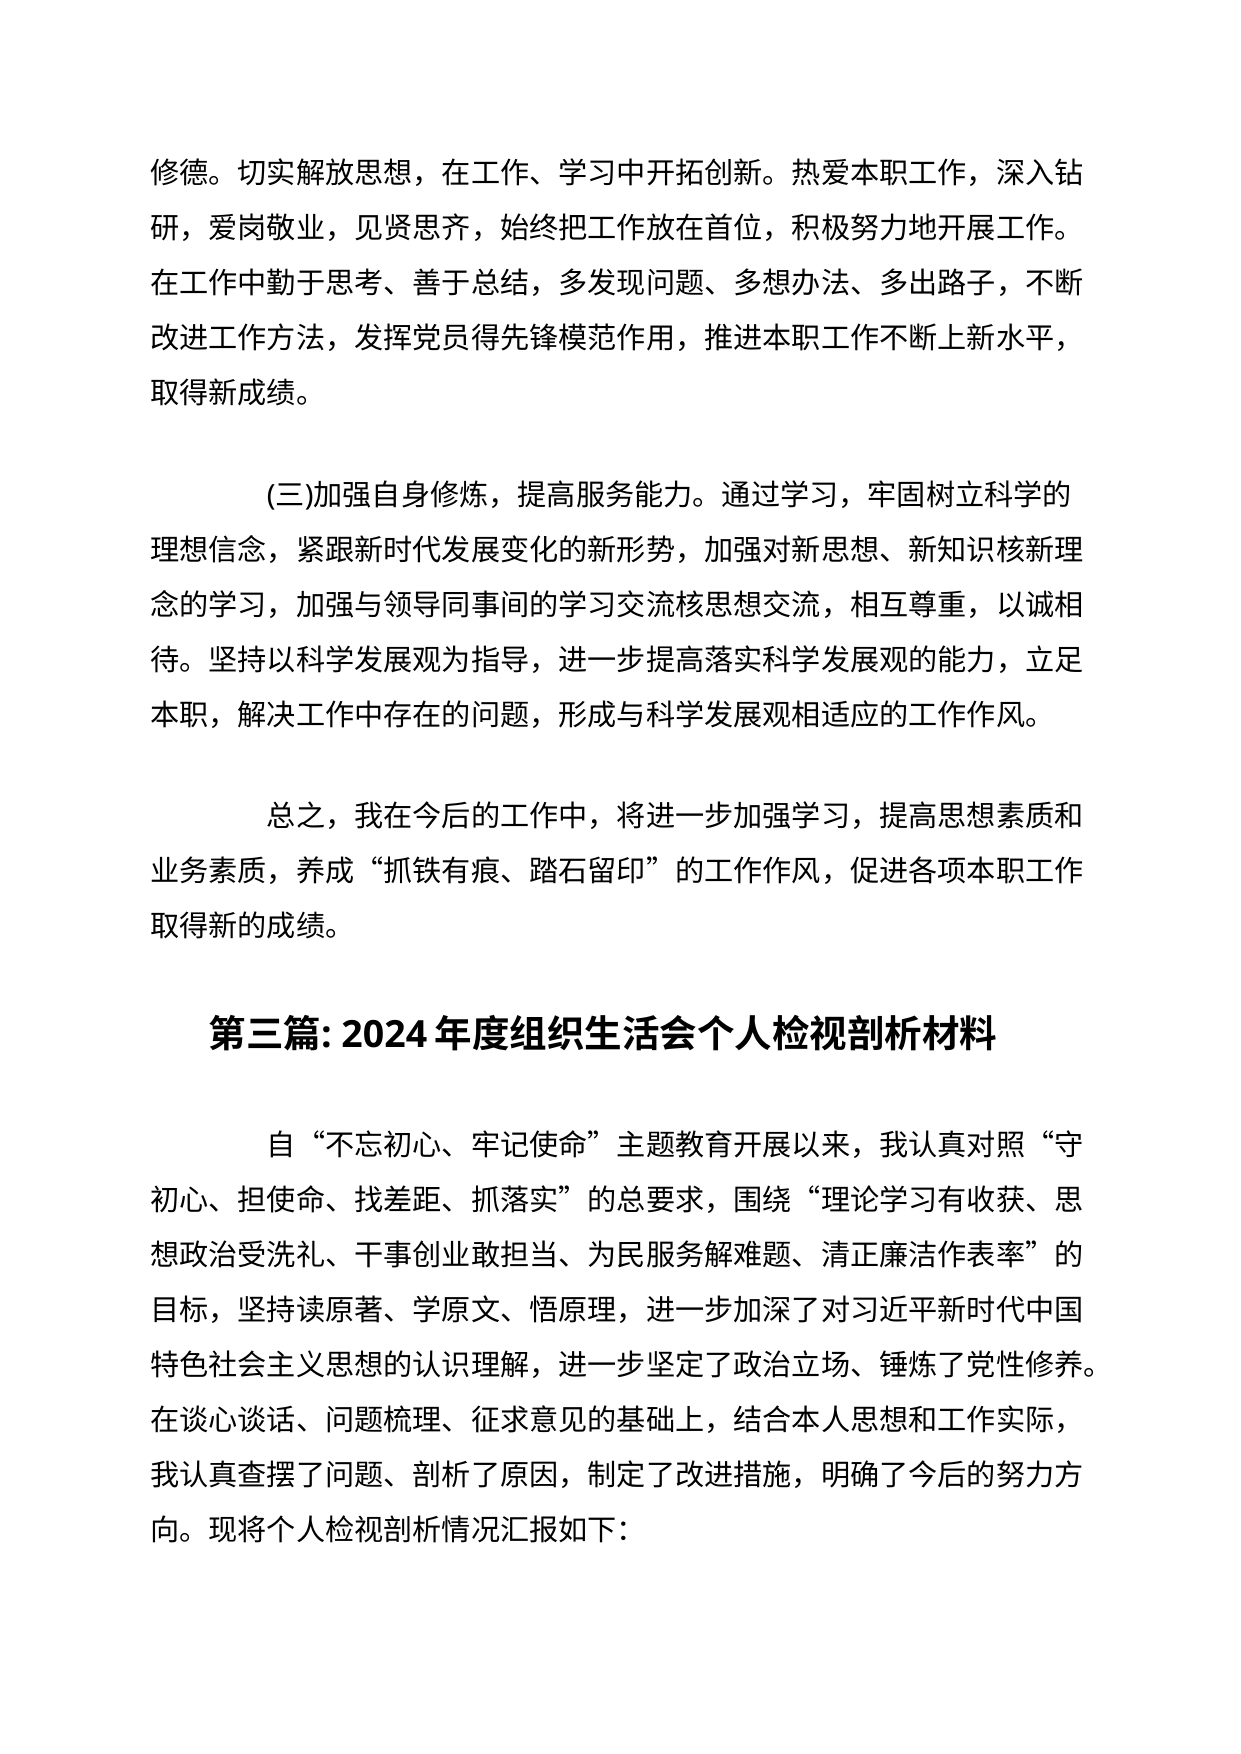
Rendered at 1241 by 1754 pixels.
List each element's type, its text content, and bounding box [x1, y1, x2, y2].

text 第三篇: 2024年度组织生活会个人检视剖析材料 [150, 1004, 1090, 1059]
text (三)加强自身修炼，提高服务能力。通过学习，牢固树立科学的理想信念，紧跟新时代发展变化的新形势，加强对新思想、新知识核新理念的学习，加强与领导同事间的学习交流核思想交流，相互尊重，以诚相待。坚持以科学发展观为指导，进一步提高落实科学发展观的能力，立足本职，解决工作中存在的问题，形成与科学发展观相适应的工作作风。 [150, 471, 1090, 733]
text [150, 150, 1090, 412]
text 自“不忘初心、牢记使命”主题教育开展以来，我认真对照“守初心、担使命、找差距、抓落实”的总要求，围绕“理论学习有收获、思想政治受洗礼、干事创业敢担当、为民服务解难题、清正廉洁作表率”的目标，坚持读原著、学原文、悟原理，进一步加深了对习近平新时代中国特色社会主义思想的认识理解，进一步坚定了政治立场、锤炼了党性修养。在谈心谈话、问题梳理、征求意见的基础上，结合本人思想和工作实际，我认真查摆了问题、剖析了原因，制定了改进措施，明确了今后的努力方向。现将个人检视剖析情况汇报如下： [150, 1122, 1090, 1548]
text 总之，我在今后的工作中，将进一步加强学习，提高思想素质和业务素质，养成“抓铁有痕、踏石留印”的工作作风，促进各项本职工作取得新的成绩。 [150, 793, 1090, 945]
